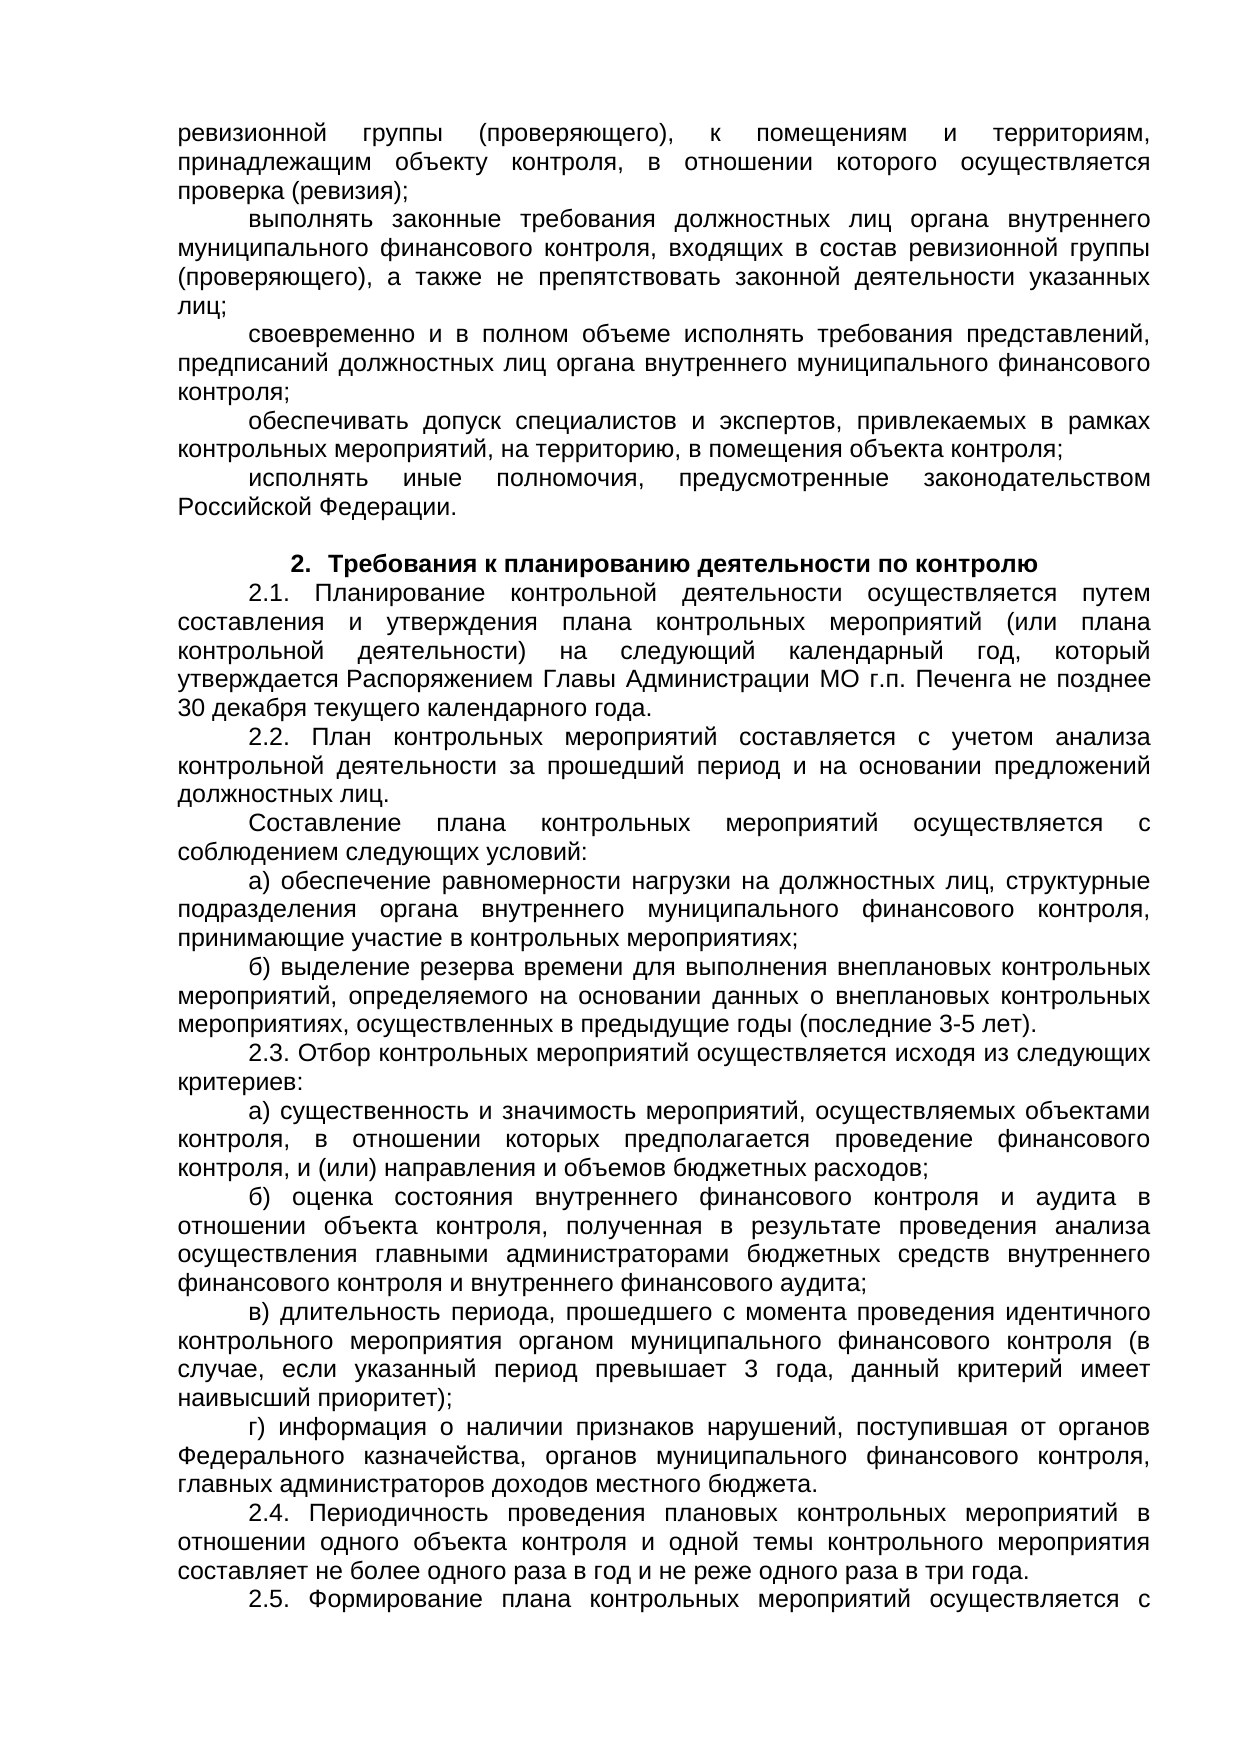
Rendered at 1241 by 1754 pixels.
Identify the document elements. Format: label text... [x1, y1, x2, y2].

list Требования к планированию деятельности по контролю [177, 549, 1152, 578]
text 2.1. Планирование контрольной деятельности осуществляется путем составления и утверждения плана контрольных мероприятий (или плана контрольной деятельности) на следующий календарный год, который утверждается Распоряжением Главы Администрации МО г.п. Печенга не позднее 30 декабря текущего календарного года. [177, 578, 1152, 722]
text а) существенность и значимость мероприятий, осуществляемых объектами контроля, в отношении которых предполагается проведение финансового контроля, и (или) направления и объемов бюджетных расходов; [177, 1096, 1152, 1182]
text своевременно и в полном объеме исполнять требования представлений, предписаний должностных лиц органа внутреннего муниципального финансового контроля; [177, 319, 1152, 406]
text 2.3. Отбор контрольных мероприятий осуществляется исходя из следующих критериев: [177, 1038, 1152, 1096]
text выполнять законные требования должностных лиц органа внутреннего муниципального финансового контроля, входящих в состав ревизионной группы (проверяющего), а также не препятствовать законной деятельности указанных лиц; [177, 204, 1152, 319]
text исполнять иные полномочия, предусмотренные законодательством Российской Федерации. [177, 463, 1152, 521]
text обеспечивать допуск специалистов и экспертов, привлекаемых в рамках контрольных мероприятий, на территорию, в помещения объекта контроля; [177, 406, 1152, 463]
text б) выделение резерва времени для выполнения внеплановых контрольных мероприятий, определяемого на основании данных о внеплановых контрольных мероприятиях, осуществленных в предыдущие годы (последние 3-5 лет). [177, 952, 1152, 1038]
text 2.4. Периодичность проведения плановых контрольных мероприятий в отношении одного объекта контроля и одной темы контрольного мероприятия составляет не более одного раза в год и не реже одного раза в три года. [177, 1498, 1152, 1584]
text г) информация о наличии признаков нарушений, поступившая от органов Федерального казначейства, органов муниципального финансового контроля, главных администраторов доходов местного бюджета. [177, 1412, 1152, 1498]
text 2.2. План контрольных мероприятий составляется с учетом анализа контрольной деятельности за прошедший период и на основании предложений должностных лиц. [177, 722, 1152, 808]
text а) обеспечение равномерности нагрузки на должностных лиц, структурные подразделения органа внутреннего муниципального финансового контроля, принимающие участие в контрольных мероприятиях; [177, 866, 1152, 952]
text Составление плана контрольных мероприятий осуществляется с соблюдением следующих условий: [177, 808, 1152, 866]
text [177, 118, 1152, 204]
text б) оценка состояния внутреннего финансового контроля и аудита в отношении объекта контроля, полученная в результате проведения анализа осуществления главными администраторами бюджетных средств внутреннего финансового контроля и внутреннего финансового аудита; [177, 1182, 1152, 1297]
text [177, 1584, 1152, 1613]
text в) длительность периода, прошедшего с момента проведения идентичного контрольного мероприятия органом муниципального финансового контроля (в случае, если указанный период превышает 3 года, данный критерий имеет наивысший приоритет); [177, 1297, 1152, 1412]
